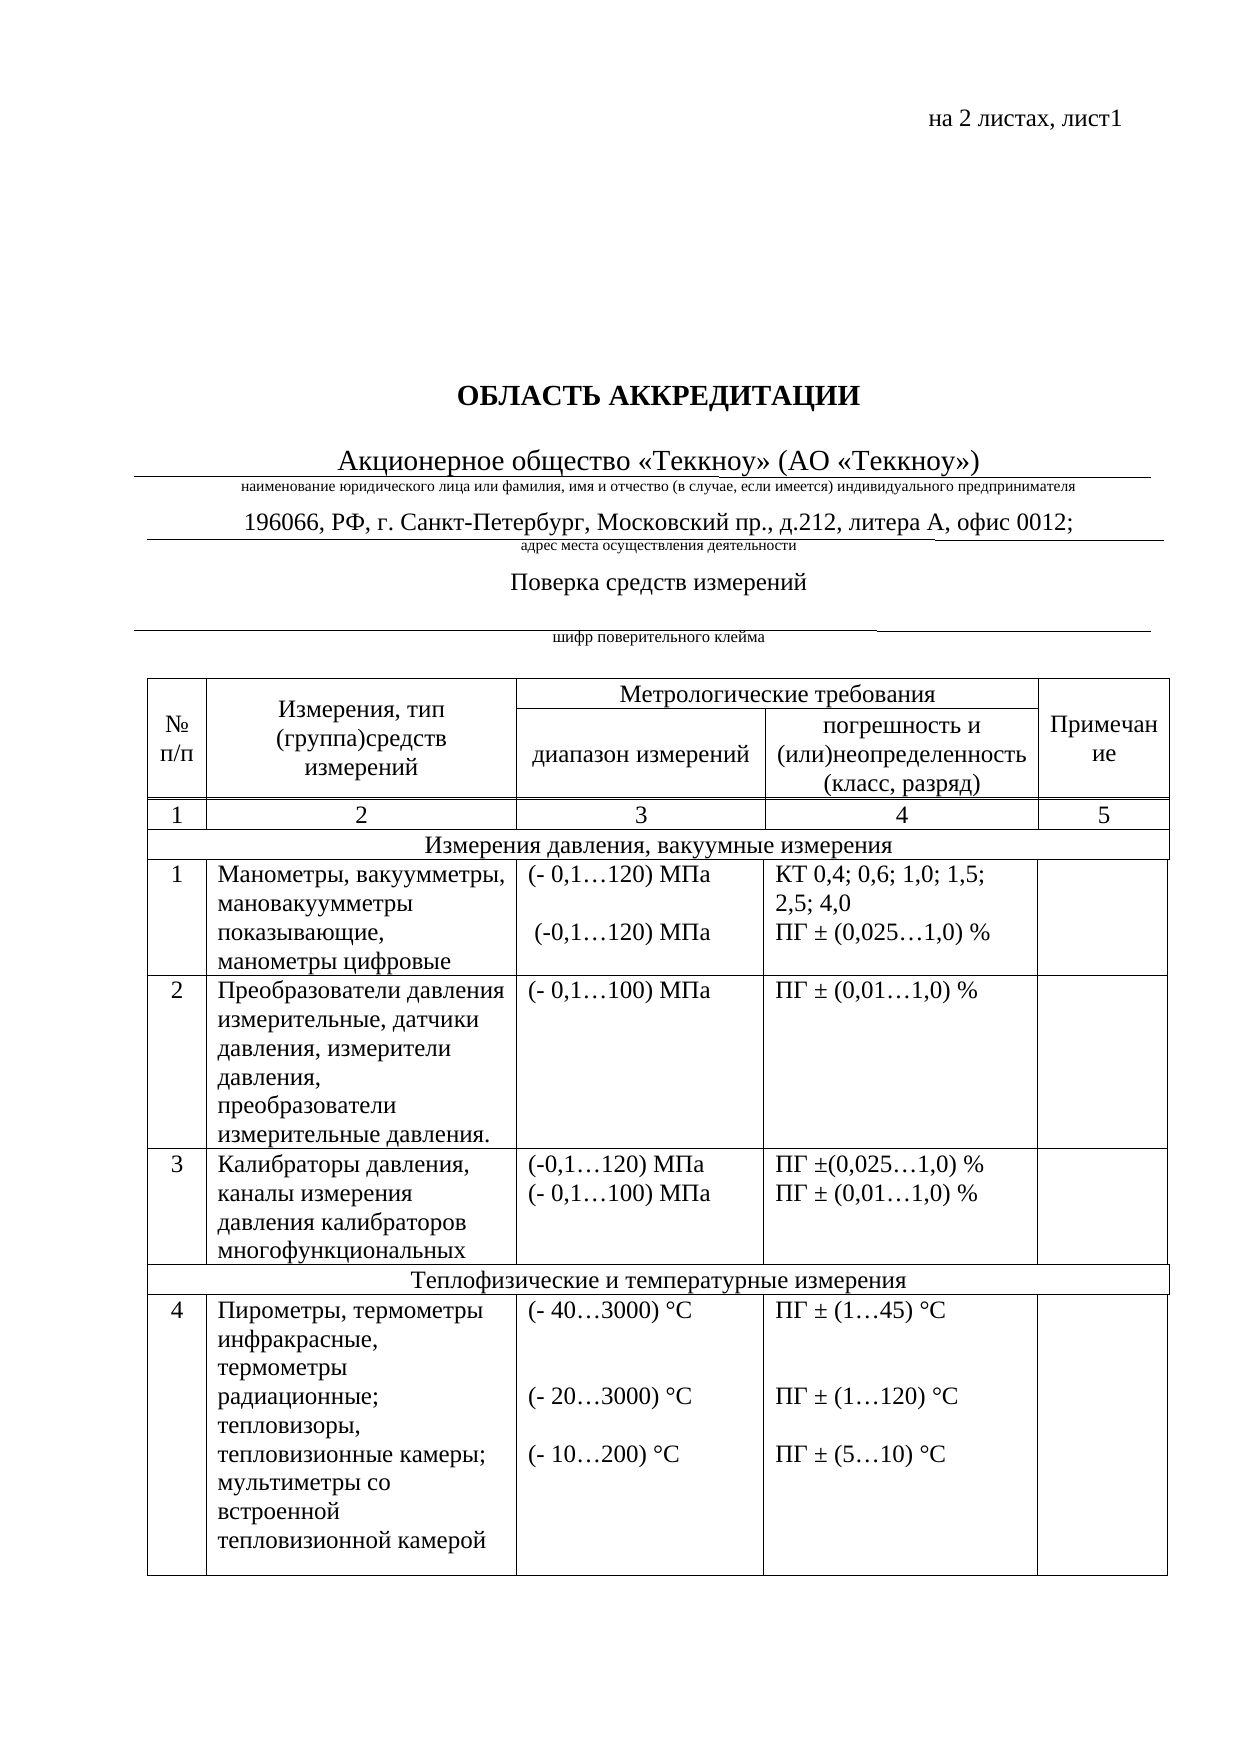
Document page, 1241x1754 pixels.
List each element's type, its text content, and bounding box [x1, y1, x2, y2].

table_cell [1038, 1149, 1167, 1264]
table_cell Теплофизические и температурные измерения [148, 1265, 1169, 1294]
table_header Примечание [1039, 679, 1169, 797]
table_cell ПГ ± (0,01…1,0) % [764, 976, 1037, 1148]
table_cell ПГ ±(0,025…1,0) % ПГ ± (0,01…1,0) % [764, 1149, 1037, 1264]
table_cell Измерения давления, вакуумные измерения [148, 830, 1169, 858]
table_cell (-0,1…120) МПа (- 0,1…100) МПа [517, 1149, 763, 1264]
text 196066, РФ, г. Санкт-Петербург, Московский пр., д.212, литера А, офис 0012; адрес места осуществления деятельности [148, 507, 1169, 567]
table_cell Преобразователи давления измерительные, датчики давления, измерители давления, преобразователи измерительные давления. [207, 976, 516, 1148]
table_cell 5 [1039, 800, 1169, 829]
table_cell 1 [148, 800, 206, 829]
table_cell [1038, 860, 1167, 974]
table_cell ПГ ± (1…45) °С ПГ ± (1…120) °С ПГ ± (5…10) °С [764, 1295, 1037, 1574]
table_cell диапазон измерений [517, 709, 765, 797]
table_cell 2 [148, 976, 206, 1148]
text ОБЛАСТЬ АККРЕДИТАЦИИ [148, 378, 1169, 412]
text Поверка средств измерений [148, 567, 1169, 596]
table_cell Манометры, вакуумметры, мановакуумметры показывающие, манометры цифровые [207, 860, 516, 974]
table_cell 4 [148, 1295, 206, 1574]
table_cell 2 [207, 800, 516, 829]
text наименование юридического лица или фамилия, имя и отчество (в случае, если имеется) индивидуального предпринимателя [148, 476, 1169, 507]
table_cell [1038, 1295, 1167, 1574]
table_cell Пирометры, термометры инфракрасные, термометры радиационные; тепловизоры, тепловизионные камеры; мультиметры со встроенной тепловизионной камерой [207, 1295, 516, 1574]
table_cell [1038, 976, 1167, 1148]
table_cell 1 [148, 860, 206, 974]
table_cell КТ 0,4; 0,6; 1,0; 1,5; 2,5; 4,0 ПГ ± (0,025…1,0) % [764, 860, 1037, 974]
table_header Измерения, тип (группа)средств измерений [207, 679, 516, 797]
table_cell (- 0,1…100) МПа [517, 976, 763, 1148]
table_header № п/п [148, 679, 206, 797]
table_cell погрешность и (или)неопределенность (класс, разряд) [766, 709, 1038, 797]
text шифр поверительного клейма [148, 627, 1169, 646]
table_header Метрологические требования [517, 679, 1038, 707]
table_cell 3 [517, 800, 765, 829]
table_cell 4 [766, 800, 1038, 829]
table_cell Калибраторы давления, каналы измерения давления калибраторов многофункциональных [207, 1149, 516, 1264]
table_cell (- 0,1…120) МПа (-0,1…120) МПа [517, 860, 763, 974]
table_cell 3 [148, 1149, 206, 1264]
table_cell (- 40…3000) °С (- 20…3000) °С (- 10…200) °С [517, 1295, 763, 1574]
text Акционерное общество «Теккноу» (АО «Теккноу») [148, 443, 1169, 476]
